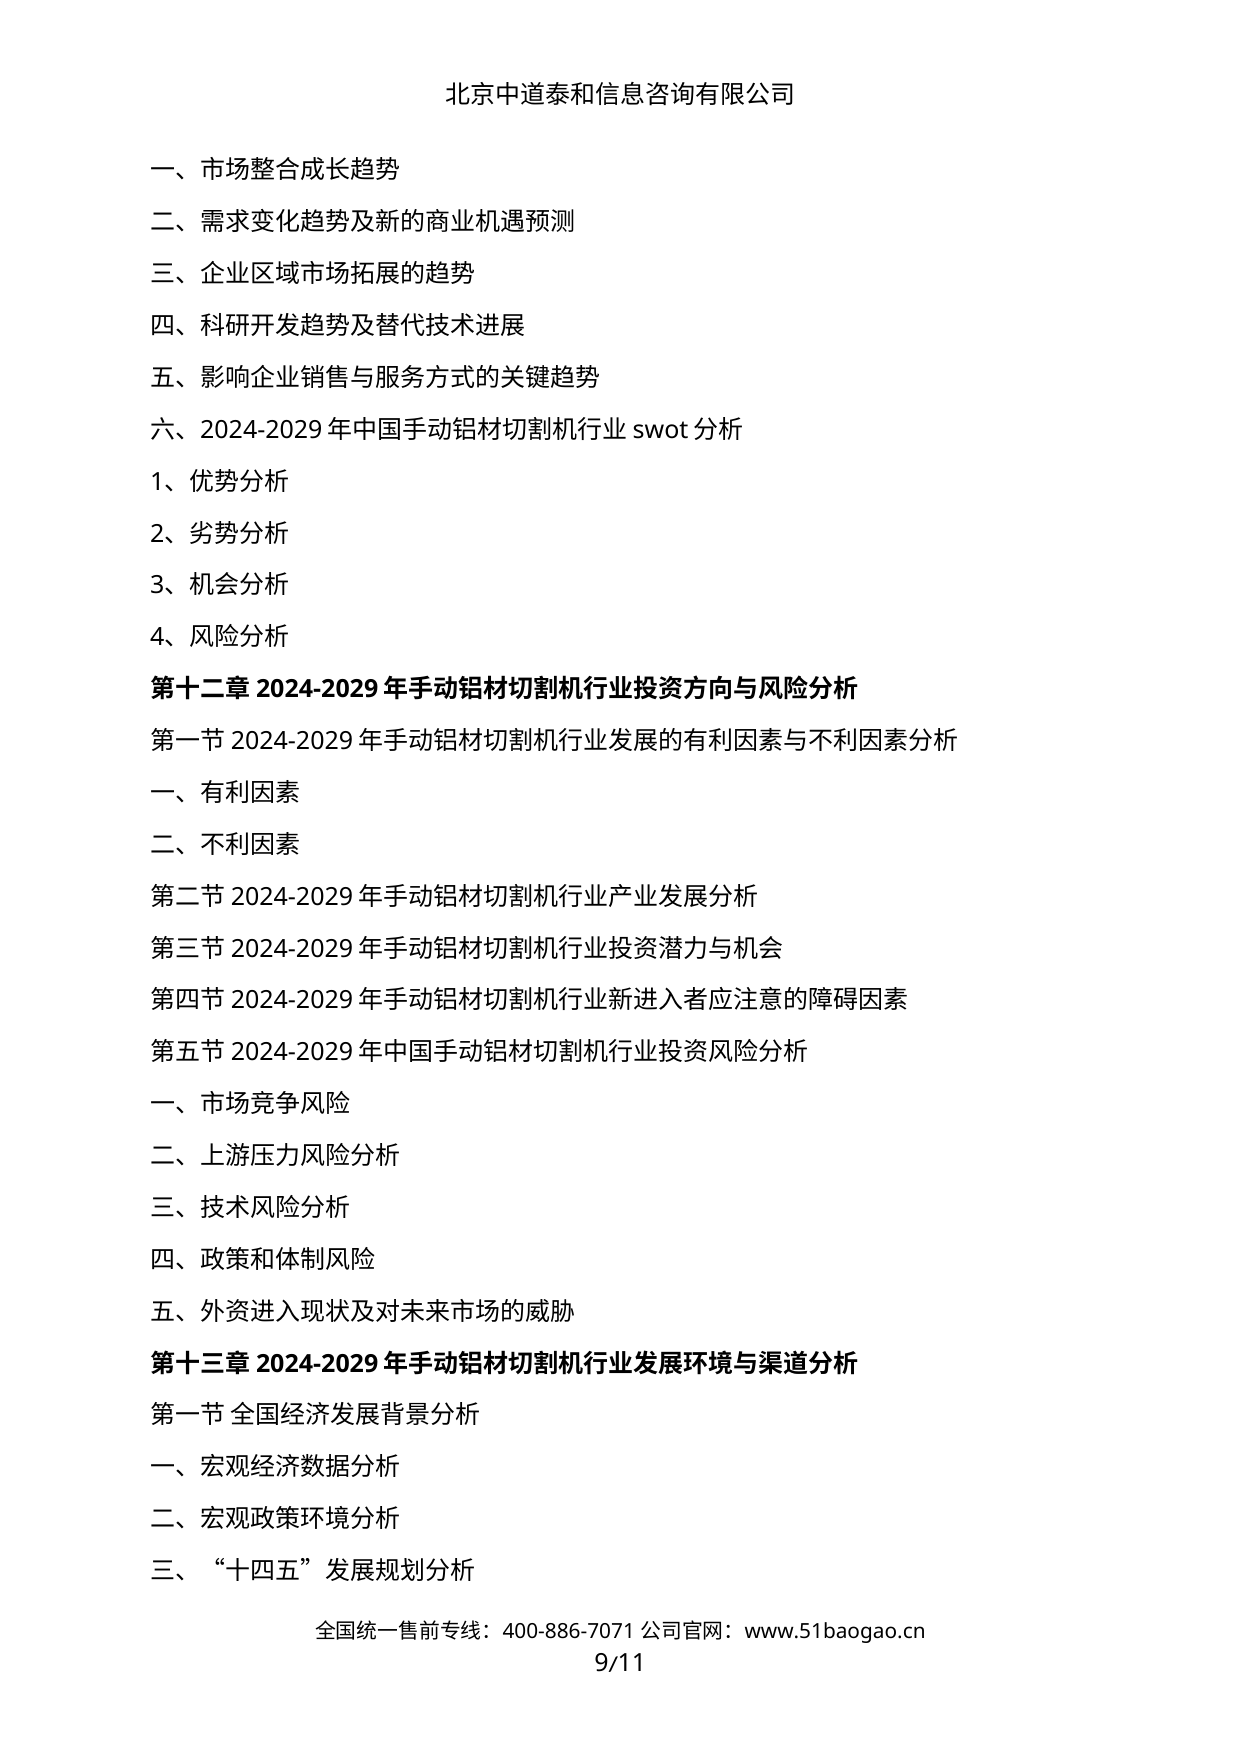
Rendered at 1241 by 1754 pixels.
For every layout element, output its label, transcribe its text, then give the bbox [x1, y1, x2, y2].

text 二、上游压力风险分析 [150, 1136, 1090, 1172]
text 五、影响企业销售与服务方式的关键趋势 [150, 357, 1090, 394]
text 1、优势分析 [150, 461, 1090, 497]
text 第二节 2024-2029年手动铝材切割机行业产业发展分析 [150, 876, 1090, 912]
text 一、宏观经济数据分析 [150, 1447, 1090, 1483]
text 4、风险分析 [150, 617, 1090, 653]
text 第一节 全国经济发展背景分析 [150, 1395, 1090, 1431]
text 五、外资进入现状及对未来市场的威胁 [150, 1291, 1090, 1327]
text 第五节 2024-2029年中国手动铝材切割机行业投资风险分析 [150, 1032, 1090, 1068]
text 四、科研开发趋势及替代技术进展 [150, 306, 1090, 342]
text 第十二章 2024-2029年手动铝材切割机行业投资方向与风险分析 [150, 669, 1090, 705]
text 三、“十四五”发展规划分析 [150, 1551, 1090, 1587]
text 一、市场整合成长趋势 [150, 150, 1090, 186]
text 2、劣势分析 [150, 513, 1090, 549]
text 三、企业区域市场拓展的趋势 [150, 254, 1090, 290]
text 第一节 2024-2029年手动铝材切割机行业发展的有利因素与不利因素分析 [150, 721, 1090, 757]
text 二、不利因素 [150, 824, 1090, 861]
text 一、有利因素 [150, 772, 1090, 809]
text 第四节 2024-2029年手动铝材切割机行业新进入者应注意的障碍因素 [150, 980, 1090, 1016]
text 二、需求变化趋势及新的商业机遇预测 [150, 202, 1090, 238]
text 第三节 2024-2029年手动铝材切割机行业投资潜力与机会 [150, 928, 1090, 964]
text 三、技术风险分析 [150, 1187, 1090, 1224]
text 六、2024-2029年中国手动铝材切割机行业swot分析 [150, 409, 1090, 446]
text 第十三章 2024-2029年手动铝材切割机行业发展环境与渠道分析 [150, 1343, 1090, 1379]
text 3、机会分析 [150, 565, 1090, 601]
text 四、政策和体制风险 [150, 1239, 1090, 1276]
text 二、宏观政策环境分析 [150, 1499, 1090, 1535]
text 一、市场竞争风险 [150, 1084, 1090, 1120]
